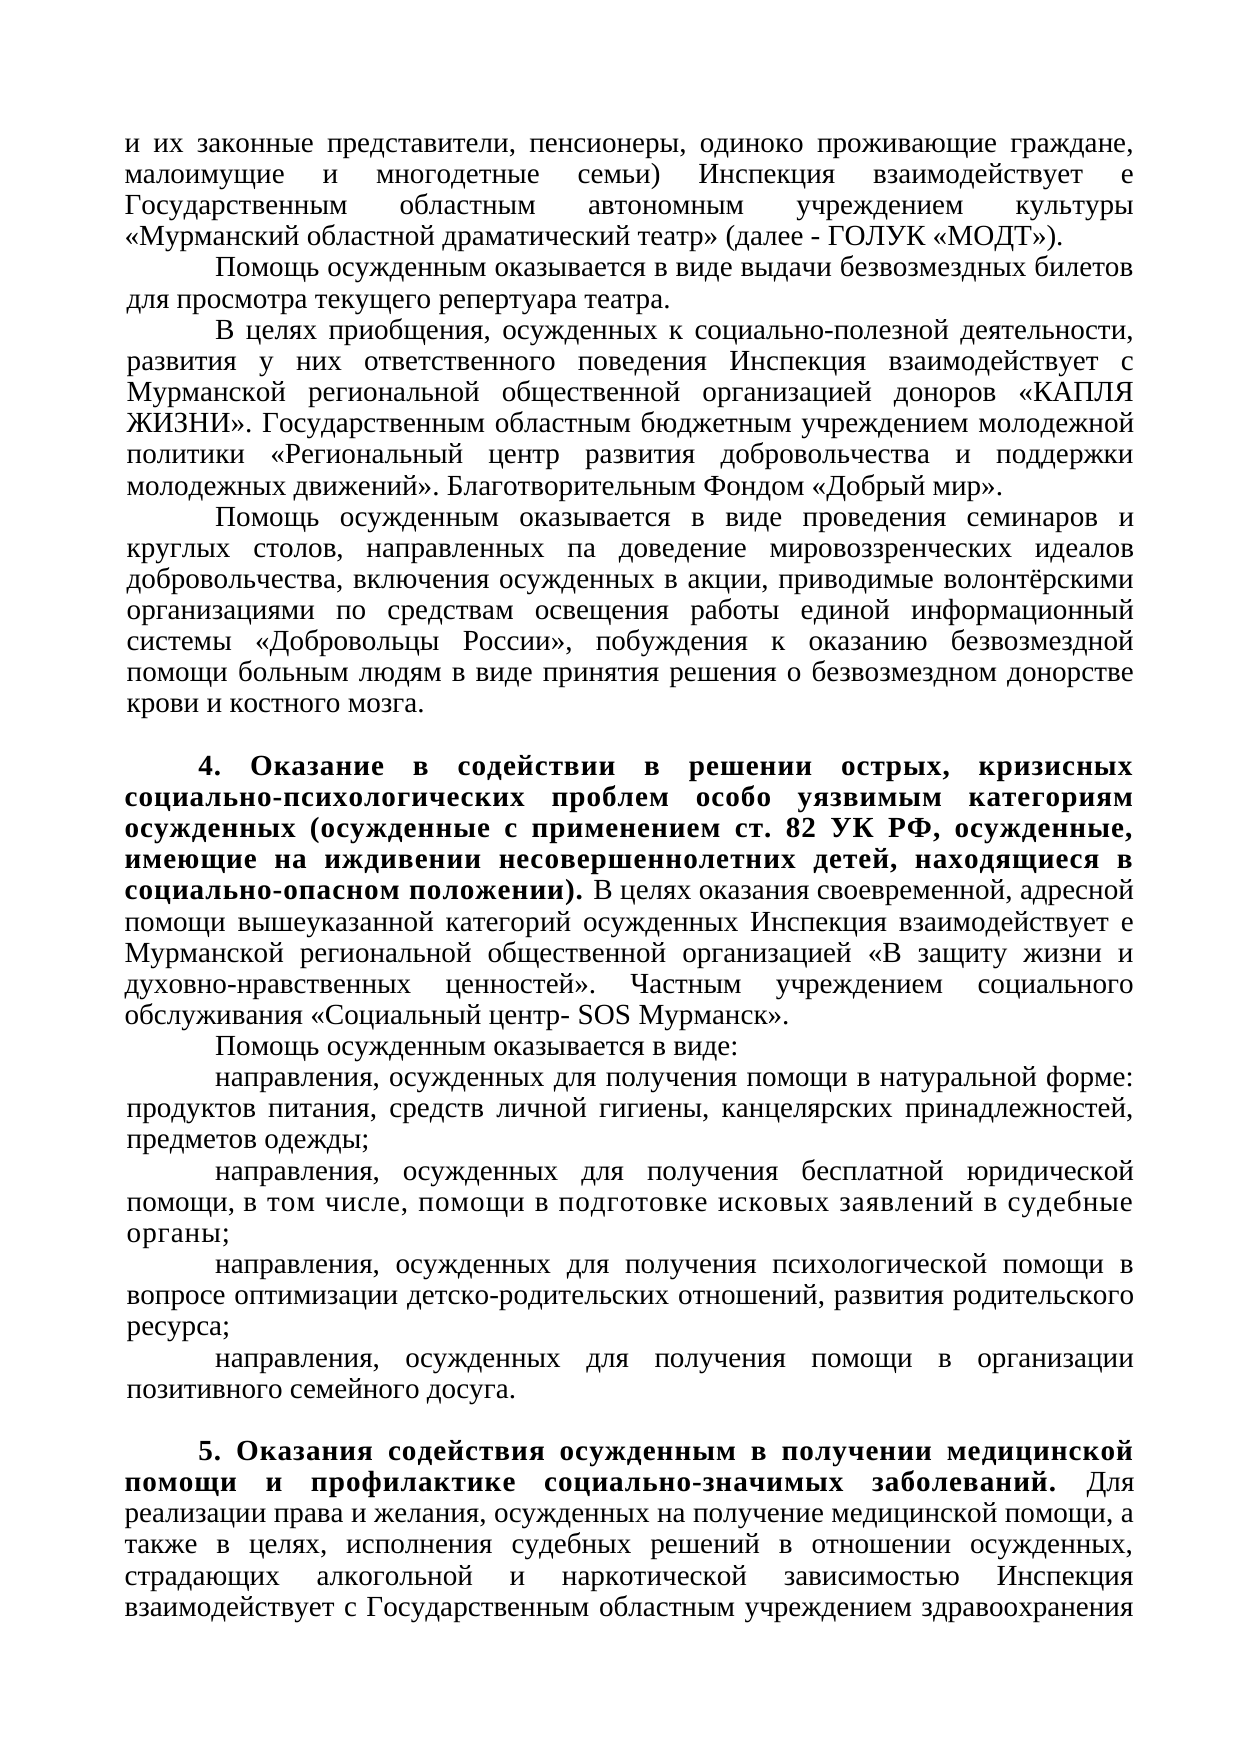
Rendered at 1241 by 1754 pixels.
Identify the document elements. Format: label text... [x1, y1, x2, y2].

text направления, осужденных для получения психологической помощи в вопросе оптимизации детско-родительских отношений, развития родительского ресурса; [126, 1249, 1134, 1342]
text 4. Оказание в содействии в решении острых, кризисных социально-психологических проблем особо уязвимым категориям осужденных (осужденные с применением ст. 82 УК РФ, осужденные, имеющие на иждивении несовершеннолетних детей, находящиеся в социально-опасном положении). В целях оказания своевременной, адресной помощи вышеуказанной категорий осужденных Инспекция взаимодействует е Мурманской региональной общественной организацией «В защиту жизни и духовно-нравственных ценностей». Частным учреждением социального обслуживания «Социальный центр- SOS Мурманск». [124, 750, 1134, 1031]
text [124, 127, 1134, 252]
text Помощь осужденным оказывается в виде выдачи безвозмездных билетов для просмотра текущего репертуара театра. [126, 252, 1134, 314]
text Помощь осужденным оказывается в виде: [126, 1031, 1137, 1062]
text Помощь осужденным оказывается в виде проведения семинаров и круглых столов, направленных па доведение мировоззренческих идеалов добровольчества, включения осужденных в акции, приводимые волонтёрскими организациями по средствам освещения работы единой информационный системы «Добровольцы России», побуждения к оказанию безвозмездной помощи больным людям в виде принятия решения о безвозмездном донорстве крови и костного мозга. [126, 501, 1134, 719]
text направления, осужденных для получения помощи в организации позитивного семейного досуга. [126, 1342, 1134, 1404]
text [124, 1436, 1134, 1622]
text В целях приобщения, осужденных к социально-полезной деятельности, развития у них ответственного поведения Инспекция взаимодействует с Мурманской региональной общественной организацией доноров «КАПЛЯ ЖИЗНИ». Государственным областным бюджетным учреждением молодежной политики «Региональный центр развития добровольчества и поддержки молодежных движений». Благотворительным Фондом «Добрый мир». [126, 314, 1134, 501]
text направления, осужденных для получения помощи в натуральной форме: продуктов питания, средств личной гигиены, канцелярских принадлежностей, предметов одежды; [126, 1062, 1134, 1155]
text направления, осужденных для получения бесплатной юридической помощи, в том числе, помощи в подготовке исковых заявлений в судебные органы; [126, 1155, 1134, 1249]
